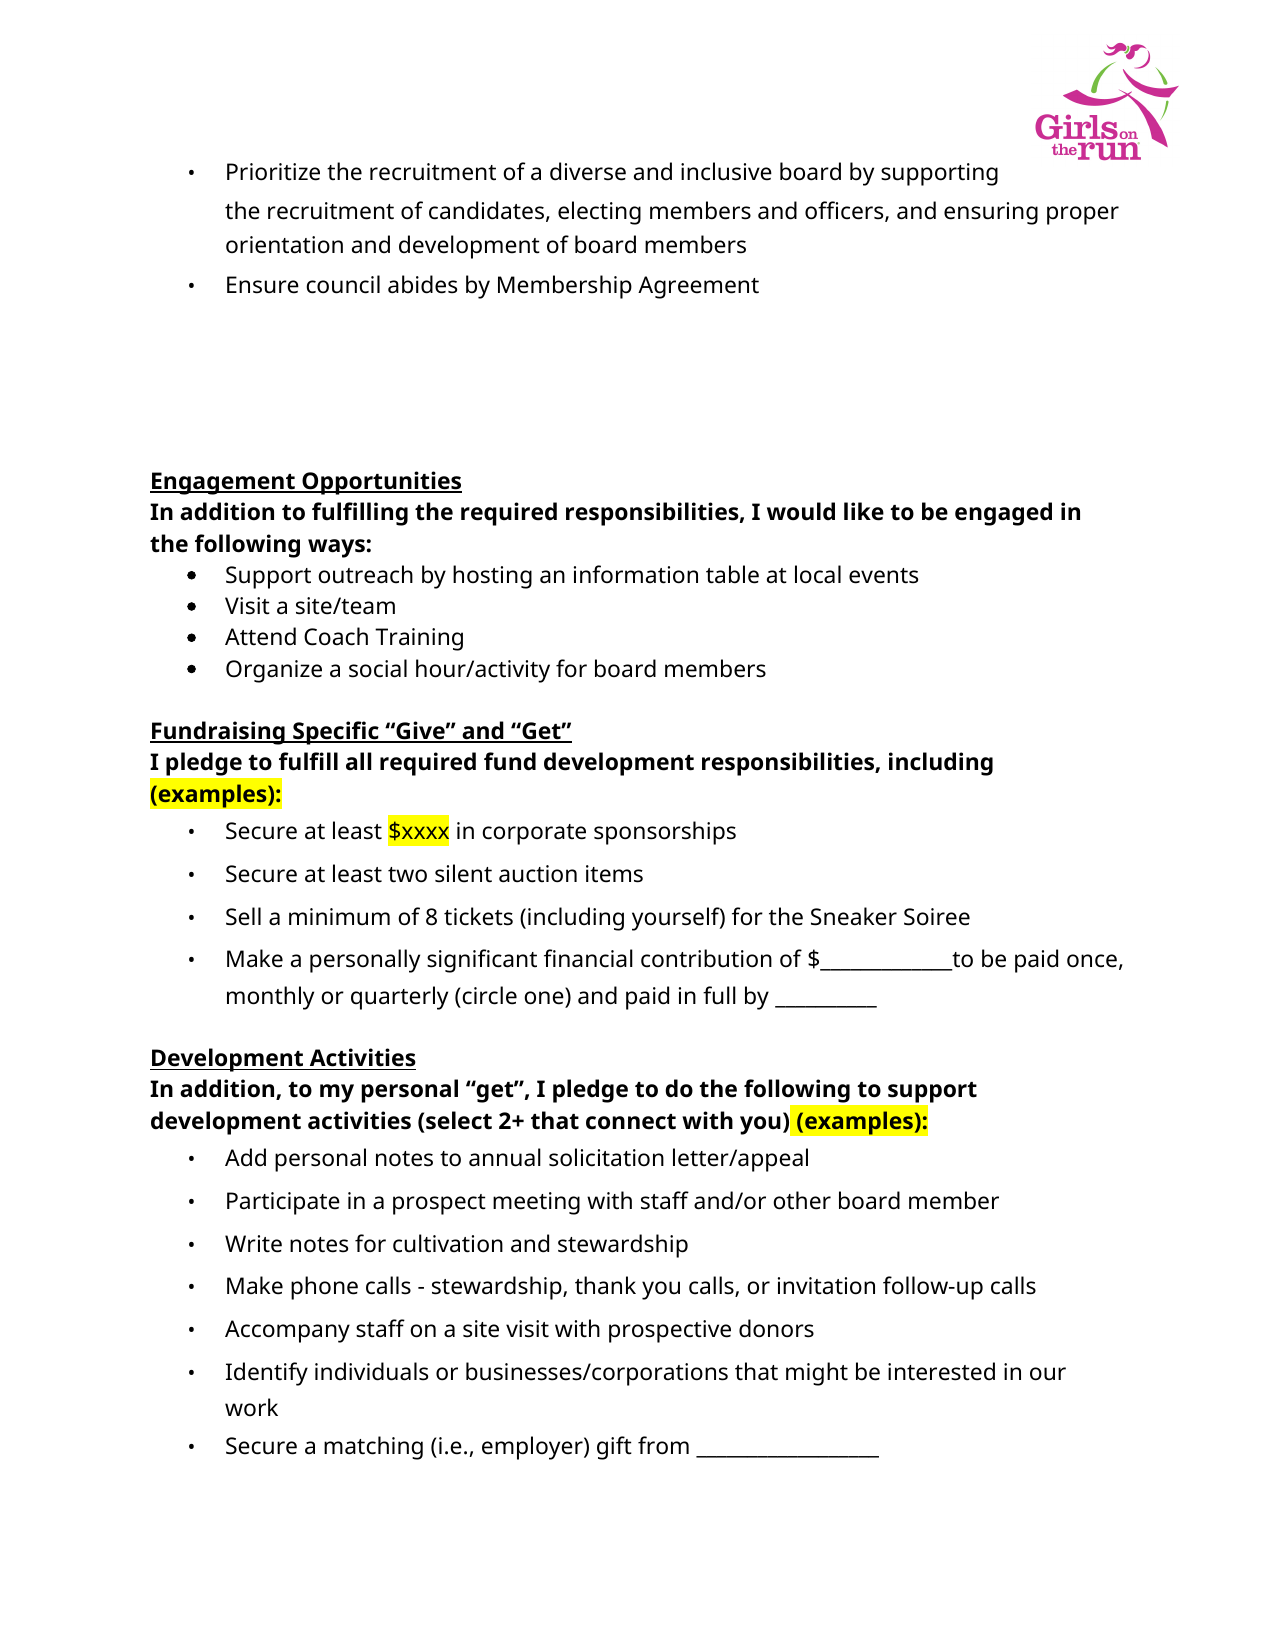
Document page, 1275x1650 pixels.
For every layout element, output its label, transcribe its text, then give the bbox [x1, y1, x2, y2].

list Organize a social hour/activity for board members [187, 652, 1125, 684]
text In addition, to my personal “get”, I pledge to do the following to support development activities (select 2+ that connect with you) (examples): [150, 1073, 1125, 1136]
list Secure at least two silent auction items [187, 851, 1125, 894]
list Attend Coach Training [187, 621, 1125, 652]
text In addition to fulfilling the required responsibilities, I would like to be engaged in the following ways: [150, 496, 1125, 559]
list Make a personally significant financial contribution of $_____________to be paid once, monthly or quarterly (circle one) and paid in full by __________ [187, 937, 1125, 1011]
text Development Activities [150, 1042, 1125, 1073]
list Make phone calls - stewardship, thank you calls, or invitation follow-up calls [187, 1264, 1125, 1307]
picture [1030, 34, 1180, 166]
list Participate in a prospect meeting with staff and/or other board member [187, 1178, 1125, 1221]
text Engagement Opportunities [150, 465, 1125, 496]
text I pledge to fulfill all required fund development responsibilities, including (examples): [150, 746, 1125, 809]
list Accompany staff on a site visit with prospective donors [187, 1307, 1125, 1349]
text Fundraising Specific “Give” and “Get” [150, 715, 1125, 746]
list Secure at least $xxxx in corporate sponsorships [187, 809, 1125, 851]
list Visit a site/team [187, 590, 1125, 621]
list Prioritize the recruitment of a diverse and inclusive board by supporting the recruitment of candidates, electing members and officers, and ensuring proper orientation and development of board members [187, 150, 1125, 260]
list Support outreach by hosting an information table at local events [187, 559, 1125, 590]
list Ensure council abides by Membership Agreement [187, 263, 1125, 305]
list Add personal notes to annual solicitation letter/appeal [187, 1136, 1125, 1178]
list Secure a matching (i.e., employer) gift from __________________ [187, 1423, 1125, 1466]
list Identify individuals or businesses/corporations that might be interested in our work [187, 1349, 1125, 1423]
list Sell a minimum of 8 tickets (including yourself) for the Sneaker Soiree [187, 894, 1125, 937]
list Write notes for cultivation and stewardship [187, 1221, 1125, 1264]
